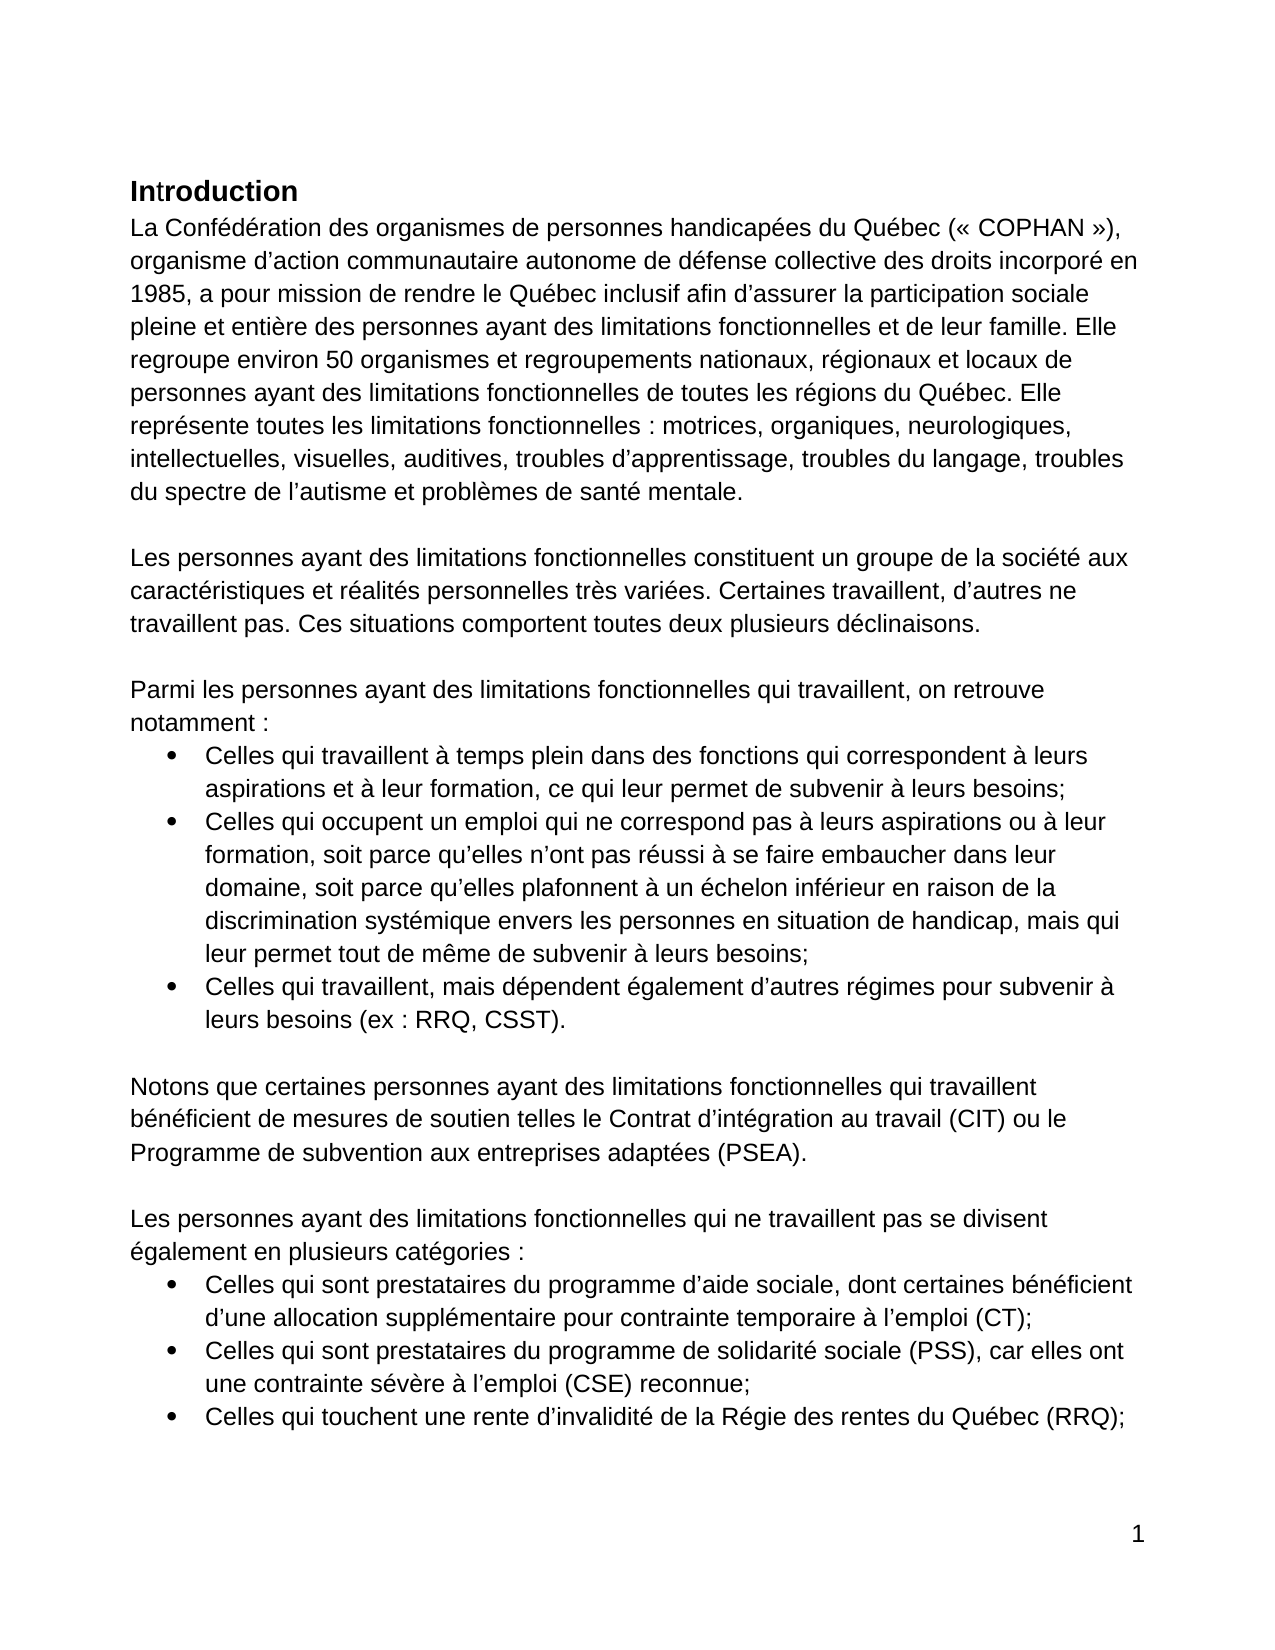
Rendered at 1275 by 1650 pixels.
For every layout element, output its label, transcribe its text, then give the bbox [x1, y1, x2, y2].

text Les personnes ayant des limitations fonctionnelles constituent un groupe de la société aux caractéristiques et réalités personnelles très variées. Certaines travaillent, d’autres ne travaillent pas. Ces situations comportent toutes deux plusieurs déclinaisons. [130, 543, 1145, 638]
list Celles qui travaillent, mais dépendent également d’autres régimes pour subvenir à leurs besoins (ex : RRQ, CSST). [167, 972, 1145, 1034]
text Notons que certaines personnes ayant des limitations fonctionnelles qui travaillent bénéficient de mesures de soutien telles le Contrat d’intégration au travail (CIT) ou le Programme de subvention aux entreprises adaptées (PSEA). [130, 1071, 1145, 1166]
list Celles qui travaillent à temps plein dans des fonctions qui correspondent à leurs aspirations et à leur formation, ce qui leur permet de subvenir à leurs besoins; [167, 741, 1145, 803]
text Les personnes ayant des limitations fonctionnelles qui ne travaillent pas se divisent également en plusieurs catégories : [130, 1203, 1145, 1265]
list Celles qui touchent une rente d’invalidité de la Régie des rentes du Québec (RRQ); [167, 1402, 1145, 1431]
list Celles qui sont prestataires du programme de solidarité sociale (PSS), car elles ont une contrainte sévère à l’emploi (CSE) reconnue; [167, 1336, 1145, 1398]
list Celles qui occupent un emploi qui ne correspond pas à leurs aspirations ou à leur formation, soit parce qu’elles n’ont pas réussi à se faire embaucher dans leur domaine, soit parce qu’elles plafonnent à un échelon inférieur en raison de la discrimination systémique envers les personnes en situation de handicap, mais qui leur permet tout de même de subvenir à leurs besoins; [167, 807, 1145, 968]
subtitle Introduction [130, 174, 1145, 208]
list Celles qui sont prestataires du programme d’aide sociale, dont certaines bénéficient d’une allocation supplémentaire pour contrainte temporaire à l’emploi (CT); [167, 1269, 1145, 1331]
text La Confédération des organismes de personnes handicapées du Québec (« COPHAN »), organisme d’action communautaire autonome de défense collective des droits incorporé en 1985, a pour mission de rendre le Québec inclusif afin d’assurer la participation sociale pleine et entière des personnes ayant des limitations fonctionnelles et de leur famille. Elle regroupe environ 50 organismes et regroupements nationaux, régionaux et locaux de personnes ayant des limitations fonctionnelles de toutes les régions du Québec. Elle représente toutes les limitations fonctionnelles : motrices, organiques, neurologiques, intellectuelles, visuelles, auditives, troubles d’apprentissage, troubles du langage, troubles du spectre de l’autisme et problèmes de santé mentale. [130, 213, 1145, 506]
text Parmi les personnes ayant des limitations fonctionnelles qui travaillent, on retrouve notamment : [130, 675, 1145, 737]
